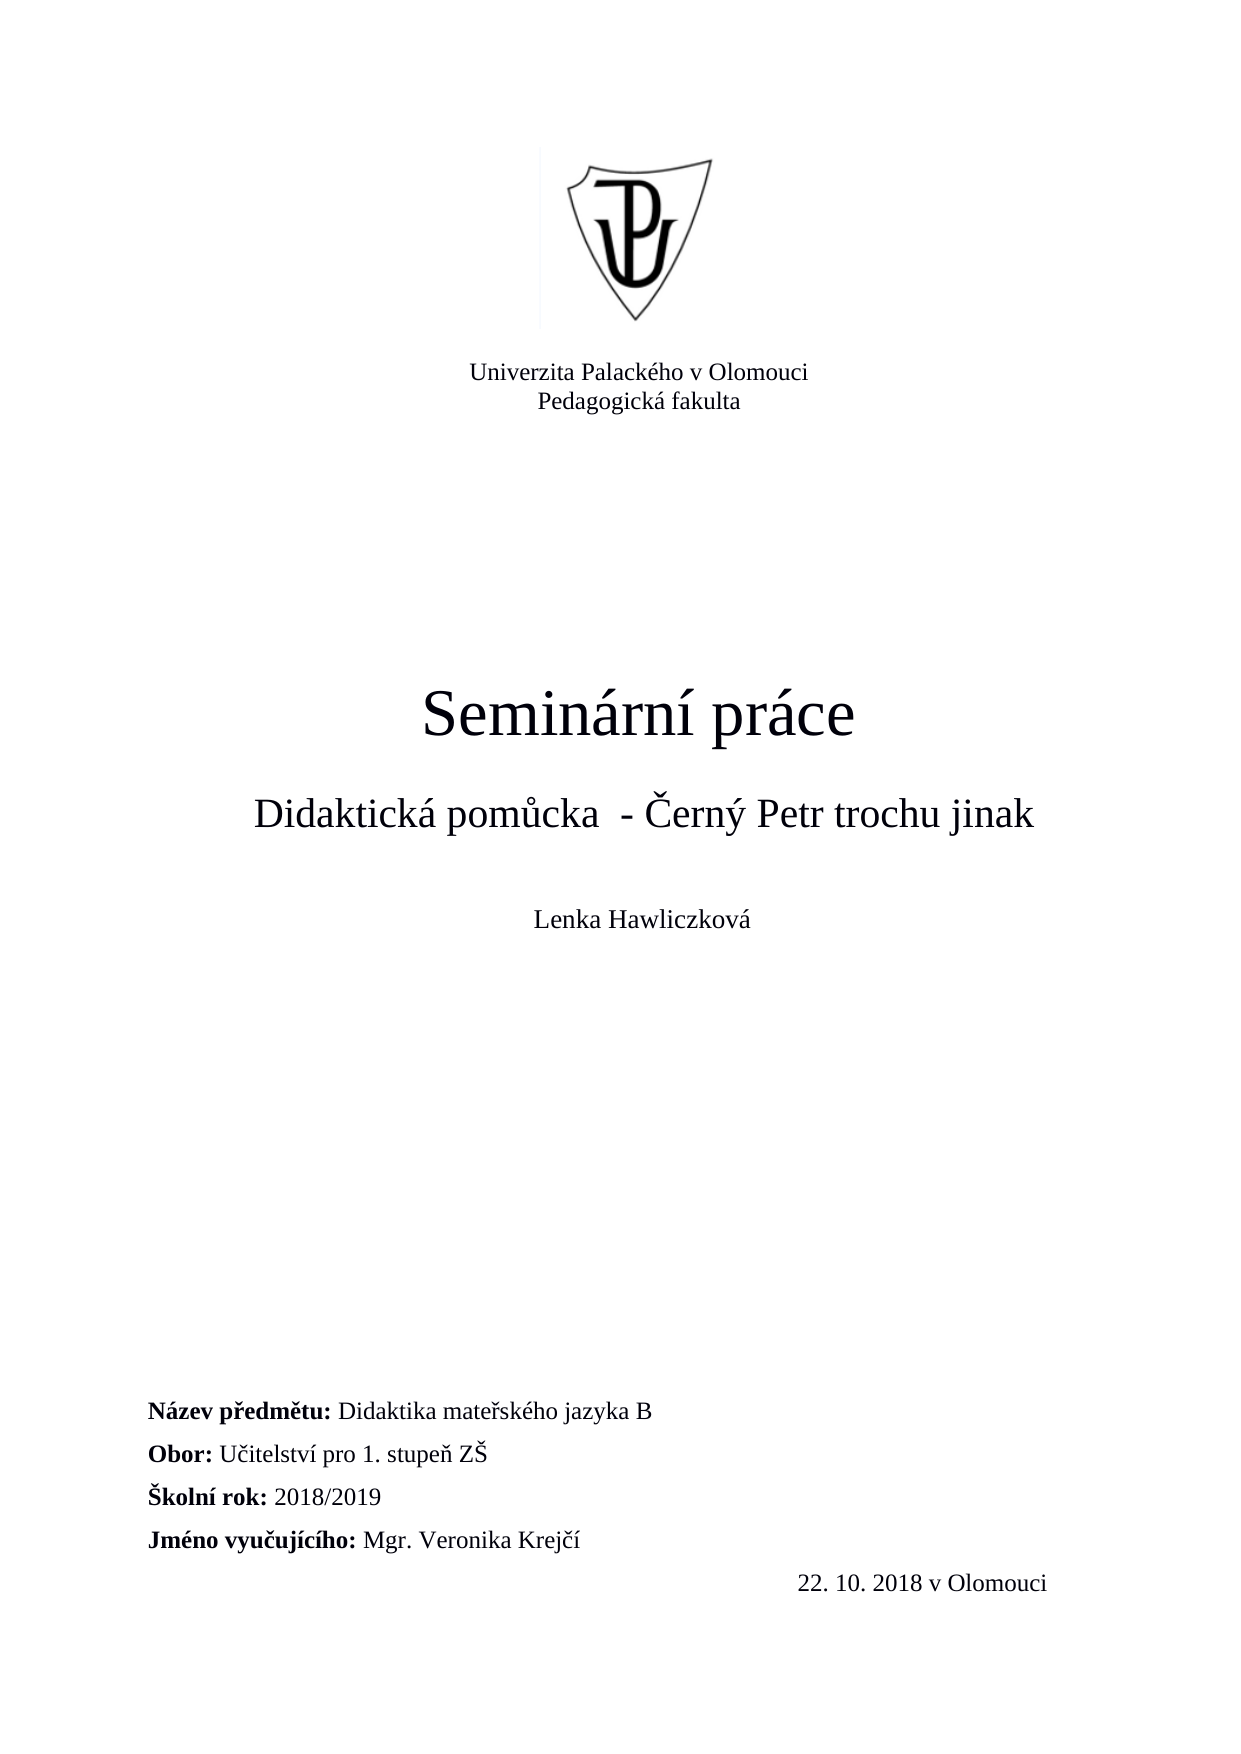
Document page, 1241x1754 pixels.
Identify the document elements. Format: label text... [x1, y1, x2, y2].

text Didaktická pomůcka - Černý Petr trochu jinak [185, 788, 1093, 836]
text Obor: Učitelství pro 1. stupeň ZŠ [148, 1439, 1093, 1468]
text Lenka Hawliczková [185, 903, 1093, 935]
text Název předmětu: Didaktika mateřského jazyka B [148, 1396, 1093, 1424]
text Jméno vyučujícího: Mgr. Veronika Krejčí [148, 1525, 1093, 1554]
text Pedagogická fakulta [185, 386, 1093, 415]
text Seminární práce [185, 673, 1093, 750]
text 22. 10. 2018 v Olomouci [185, 1568, 1093, 1597]
text Školní rok: 2018/2019 [148, 1482, 1093, 1511]
text Univerzita Palackého v Olomouci [185, 357, 1093, 386]
picture [539, 147, 738, 329]
